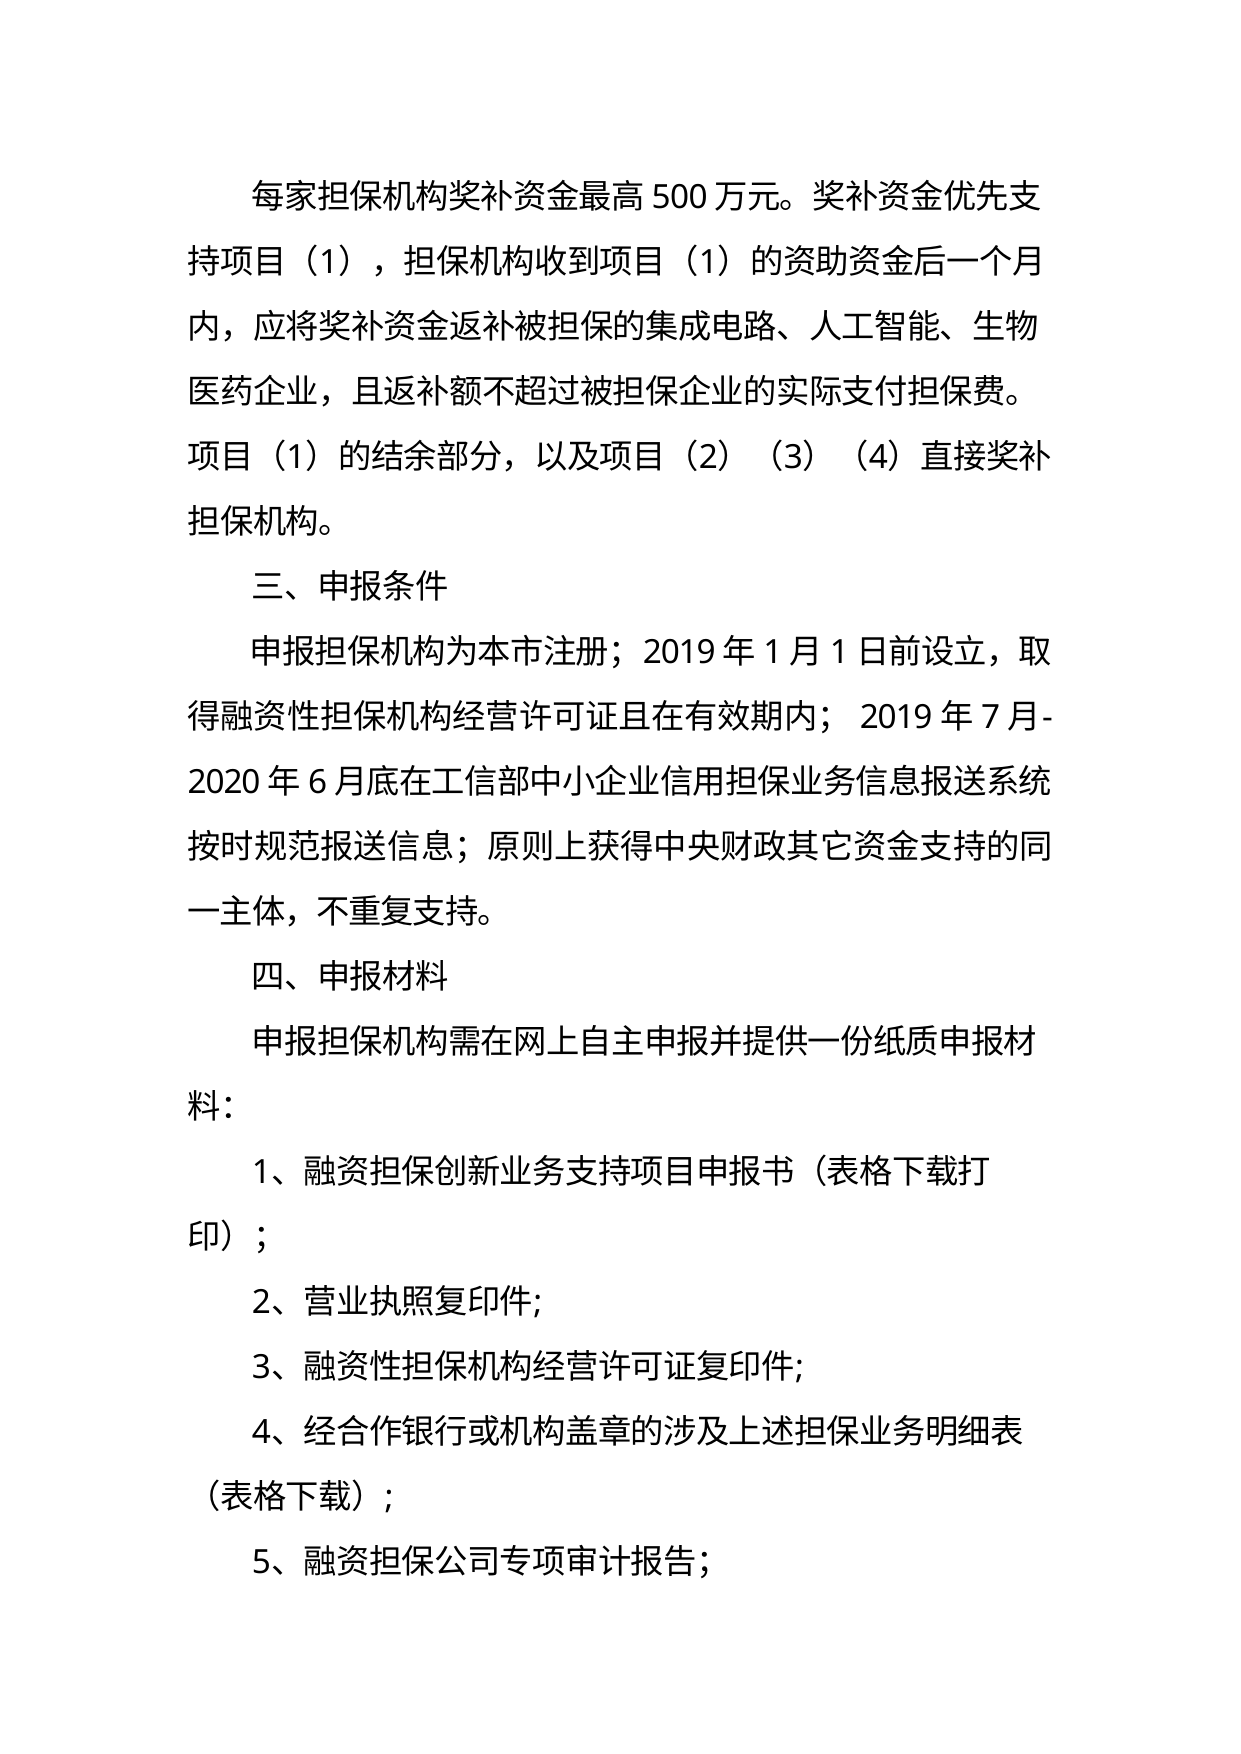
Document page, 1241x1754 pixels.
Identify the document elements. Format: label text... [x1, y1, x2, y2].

text 2、营业执照复印件; [187, 1267, 1053, 1332]
text 3、融资性担保机构经营许可证复印件; [187, 1332, 1053, 1397]
text 5、融资担保公司专项审计报告； [187, 1527, 1053, 1592]
text 申报担保机构需在网上自主申报并提供一份纸质申报材料： [187, 1007, 1053, 1137]
text 申报担保机构为本市注册；2019年1月1日前设立，取得融资性担保机构经营许可证且在有效期内； 2019年7月-2020年6月底在工信部中小企业信用担保业务信息报送系统按时规范报送信息；原则上获得中央财政其它资金支持的同一主体，不重复支持。 [187, 617, 1053, 942]
text 4、经合作银行或机构盖章的涉及上述担保业务明细表（表格下载）; [187, 1397, 1053, 1527]
text 1、融资担保创新业务支持项目申报书（表格下载打印）； [187, 1137, 1053, 1267]
text 四、申报材料 [187, 942, 1053, 1007]
text 每家担保机构奖补资金最高500万元。奖补资金优先支持项目（1），担保机构收到项目（1）的资助资金后一个月内，应将奖补资金返补被担保的集成电路、人工智能、生物医药企业，且返补额不超过被担保企业的实际支付担保费。项目（1）的结余部分，以及项目（2）（3）（4）直接奖补担保机构。 [187, 162, 1053, 552]
text 三、申报条件 [187, 552, 1053, 617]
